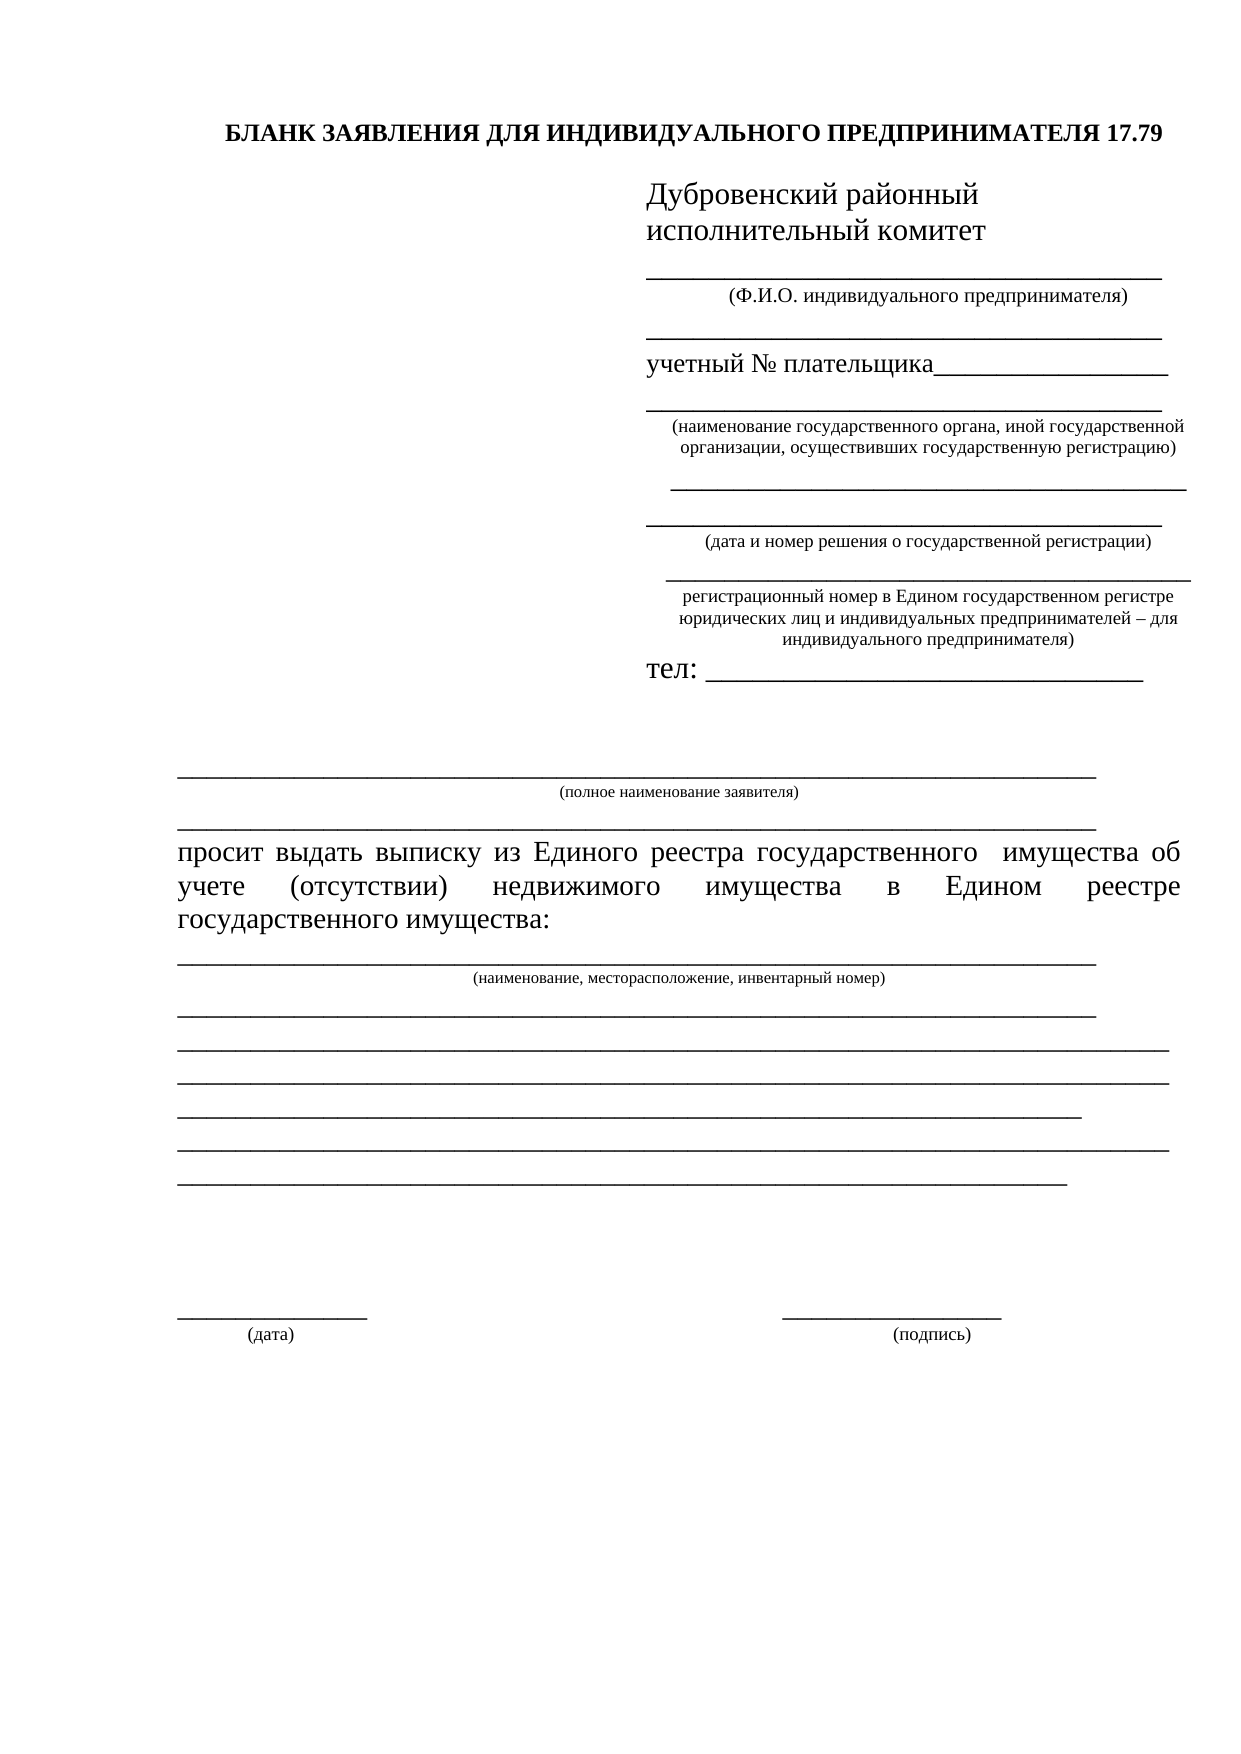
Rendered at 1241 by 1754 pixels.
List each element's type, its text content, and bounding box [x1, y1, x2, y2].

text Дубровенский районный исполнительный комитет [646, 175, 1211, 247]
text ____________________________________ [646, 551, 1211, 585]
text тел: ____________________________ [646, 650, 1211, 686]
text _____________ _______________ [177, 1289, 1181, 1323]
text _________________________________ [646, 494, 1211, 530]
text _______________________________________________________________ [177, 748, 1181, 781]
text просит выдать выписку из Единого реестра государственного имущества об учете (отсутствии) недвижимого имущества в Едином реестре государственного имущества: [177, 834, 1181, 935]
text (дата) (подпись) [177, 1323, 1181, 1344]
text (наименование, месторасположение, инвентарный номер) [177, 968, 1181, 987]
text _________________________________________________________________________________________________________________________________ [177, 1122, 1181, 1189]
text БЛАНК ЗАЯВЛЕНИЯ ДЛЯ ИНДИВИДУАЛЬНОГО ПРЕДПРИНИМАТЕЛЯ 17.79 [177, 118, 1211, 147]
text регистрационный номер в Едином государственном регистре юридических лиц и индивидуальных предпринимателей – для индивидуального предпринимателя) [646, 585, 1211, 650]
text учетный № плательщика_______________ [646, 343, 1211, 379]
text _________________________________ [646, 379, 1211, 415]
text _______________________________________________________________ [177, 801, 1181, 834]
text (наименование государственного органа, иной государственной организации, осуществивших государственную регистрацию) [646, 415, 1211, 458]
text (полное наименование заявителя) [177, 781, 1181, 801]
text _________________________________ [646, 458, 1211, 494]
text _______________________________________________________________ [177, 987, 1181, 1021]
text _________________________________ [646, 307, 1211, 343]
text (Ф.И.О. индивидуального предпринимателя) [646, 283, 1211, 307]
text _______________________________________________________________ [177, 935, 1181, 968]
text (дата и номер решения о государственной регистрации) [646, 530, 1211, 551]
text _________________________________ [646, 247, 1211, 283]
text ______________________________________________________________________________________________________________________________________________________________________________________________________ [177, 1021, 1181, 1122]
